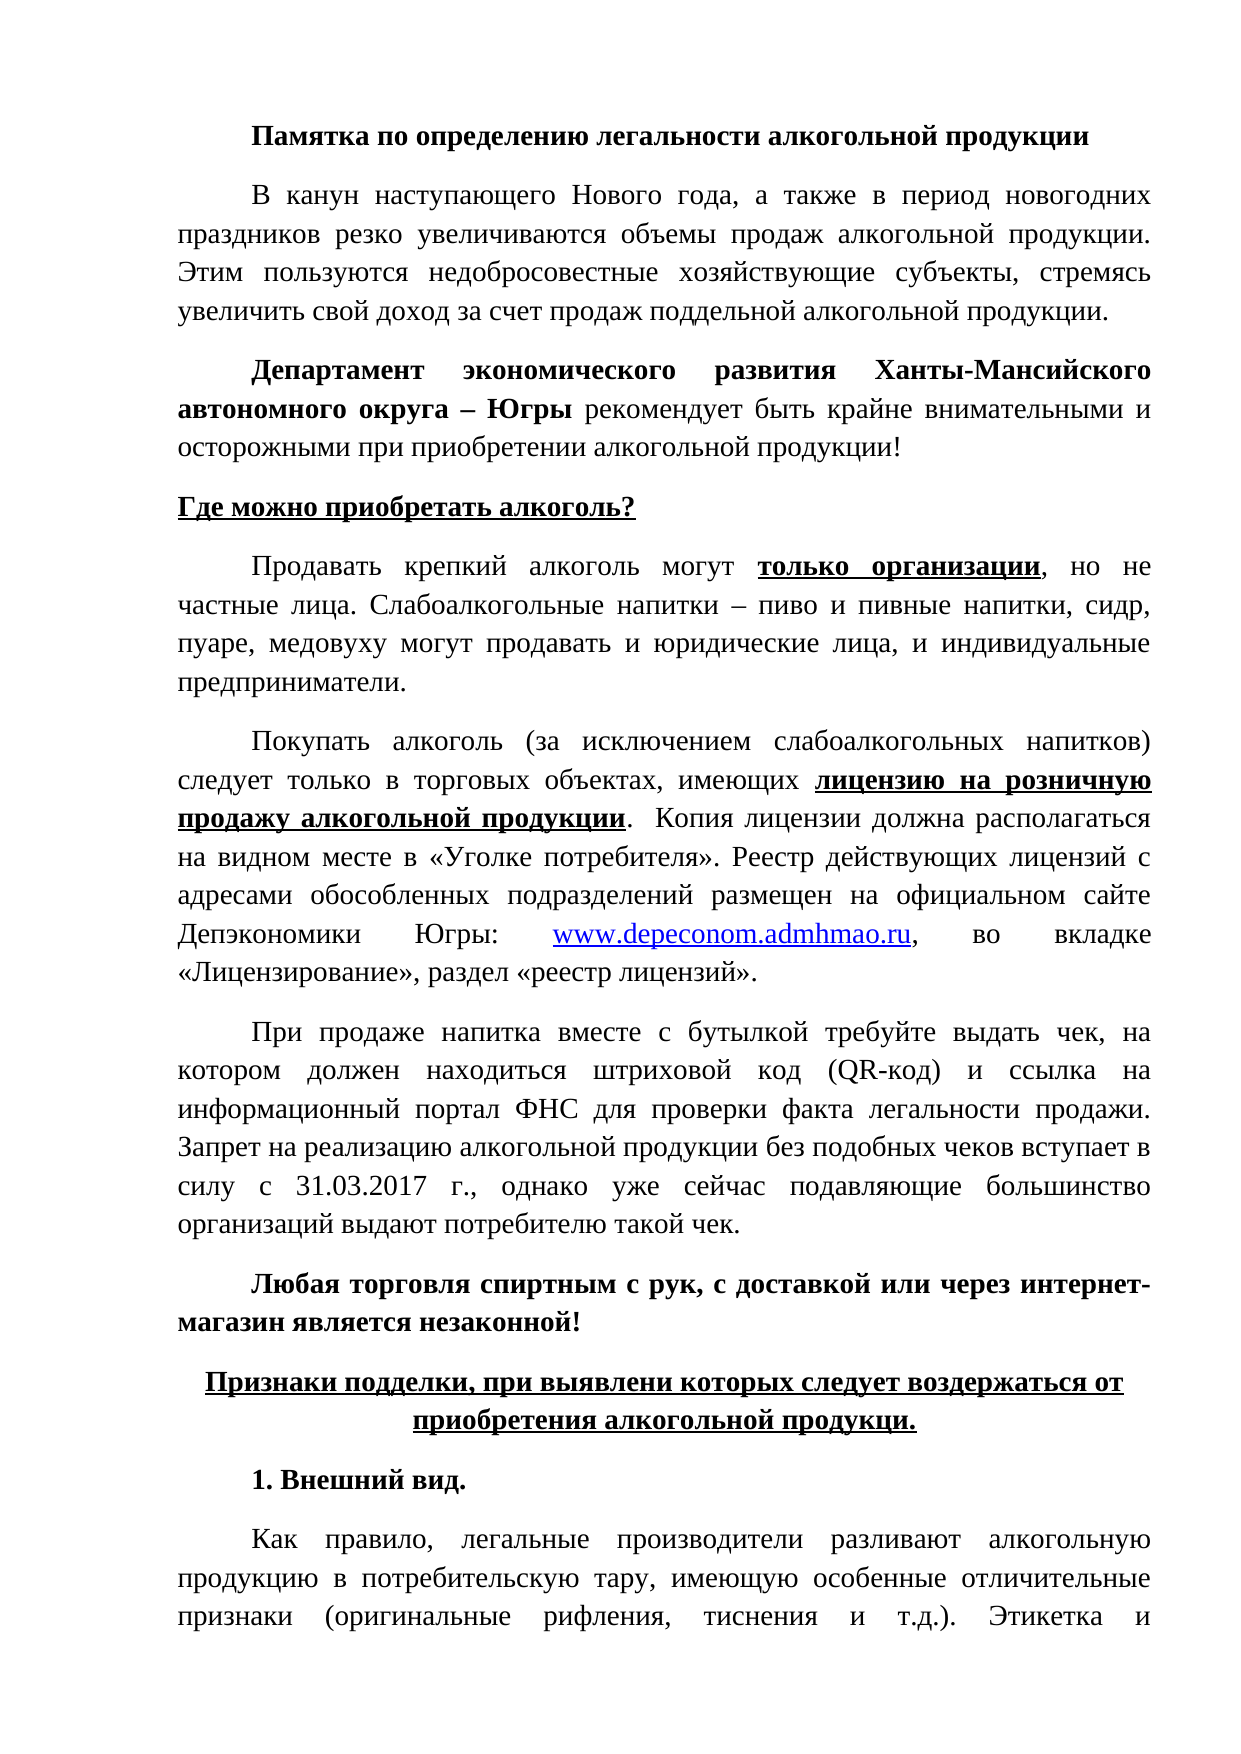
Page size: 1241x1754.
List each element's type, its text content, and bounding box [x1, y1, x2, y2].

text При продаже напитка вместе с бутылкой требуйте выдать чек, на котором должен находиться штриховой код (QR-код) и ссылка на информационный портал ФНС для проверки факта легальности продажи. Запрет на реализацию алкогольной продукции без подобных чеков вступает в силу с 31.03.2017 г., однако уже сейчас подавляющие большинство организаций выдают потребителю такой чек. [177, 1014, 1152, 1240]
text Памятка по определению легальности алкогольной продукции [177, 118, 1152, 152]
text 1. Внешний вид. [177, 1462, 1152, 1495]
text Департамент экономического развития Ханты-Мансийского автономного округа – Югры рекомендует быть крайне внимательными и осторожными при приобретении алкогольной продукции! [177, 352, 1152, 463]
text Любая торговля спиртным с рук, с доставкой или через интернет-магазин является незаконной! [177, 1266, 1152, 1338]
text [177, 1521, 1152, 1632]
text Продавать крепкий алкоголь могут только организации, но не частные лица. Слабоалкогольные напитки – пиво и пивные напитки, сидр, пуаре, медовуху могут продавать и юридические лица, и индивидуальные предприниматели. [177, 548, 1152, 697]
text Где можно приобретать алкоголь? [177, 489, 1152, 522]
text В канун наступающего Нового года, а также в период новогодних праздников резко увеличиваются объемы продаж алкогольной продукции. Этим пользуются недобросовестные хозяйствующие субъекты, стремясь увеличить свой доход за счет продаж поддельной алкогольной продукции. [177, 177, 1152, 327]
text Покупать алкоголь (за исключением слабоалкогольных напитков) следует только в торговых объектах, имеющих лицензию на розничную продажу алкогольной продукции. Копия лицензии должна располагаться на видном месте в «Уголке потребителя». Реестр действующих лицензий с адресами обособленных подразделений размещен на официальном сайте Депэкономики Югры: www.depeconom.admhmao.ru, во вкладке «Лицензирование», раздел «реестр лицензий». [177, 723, 1152, 988]
text Признаки подделки, при выявлени которых следует воздержаться от приобретения алкогольной продукци. [177, 1364, 1152, 1436]
